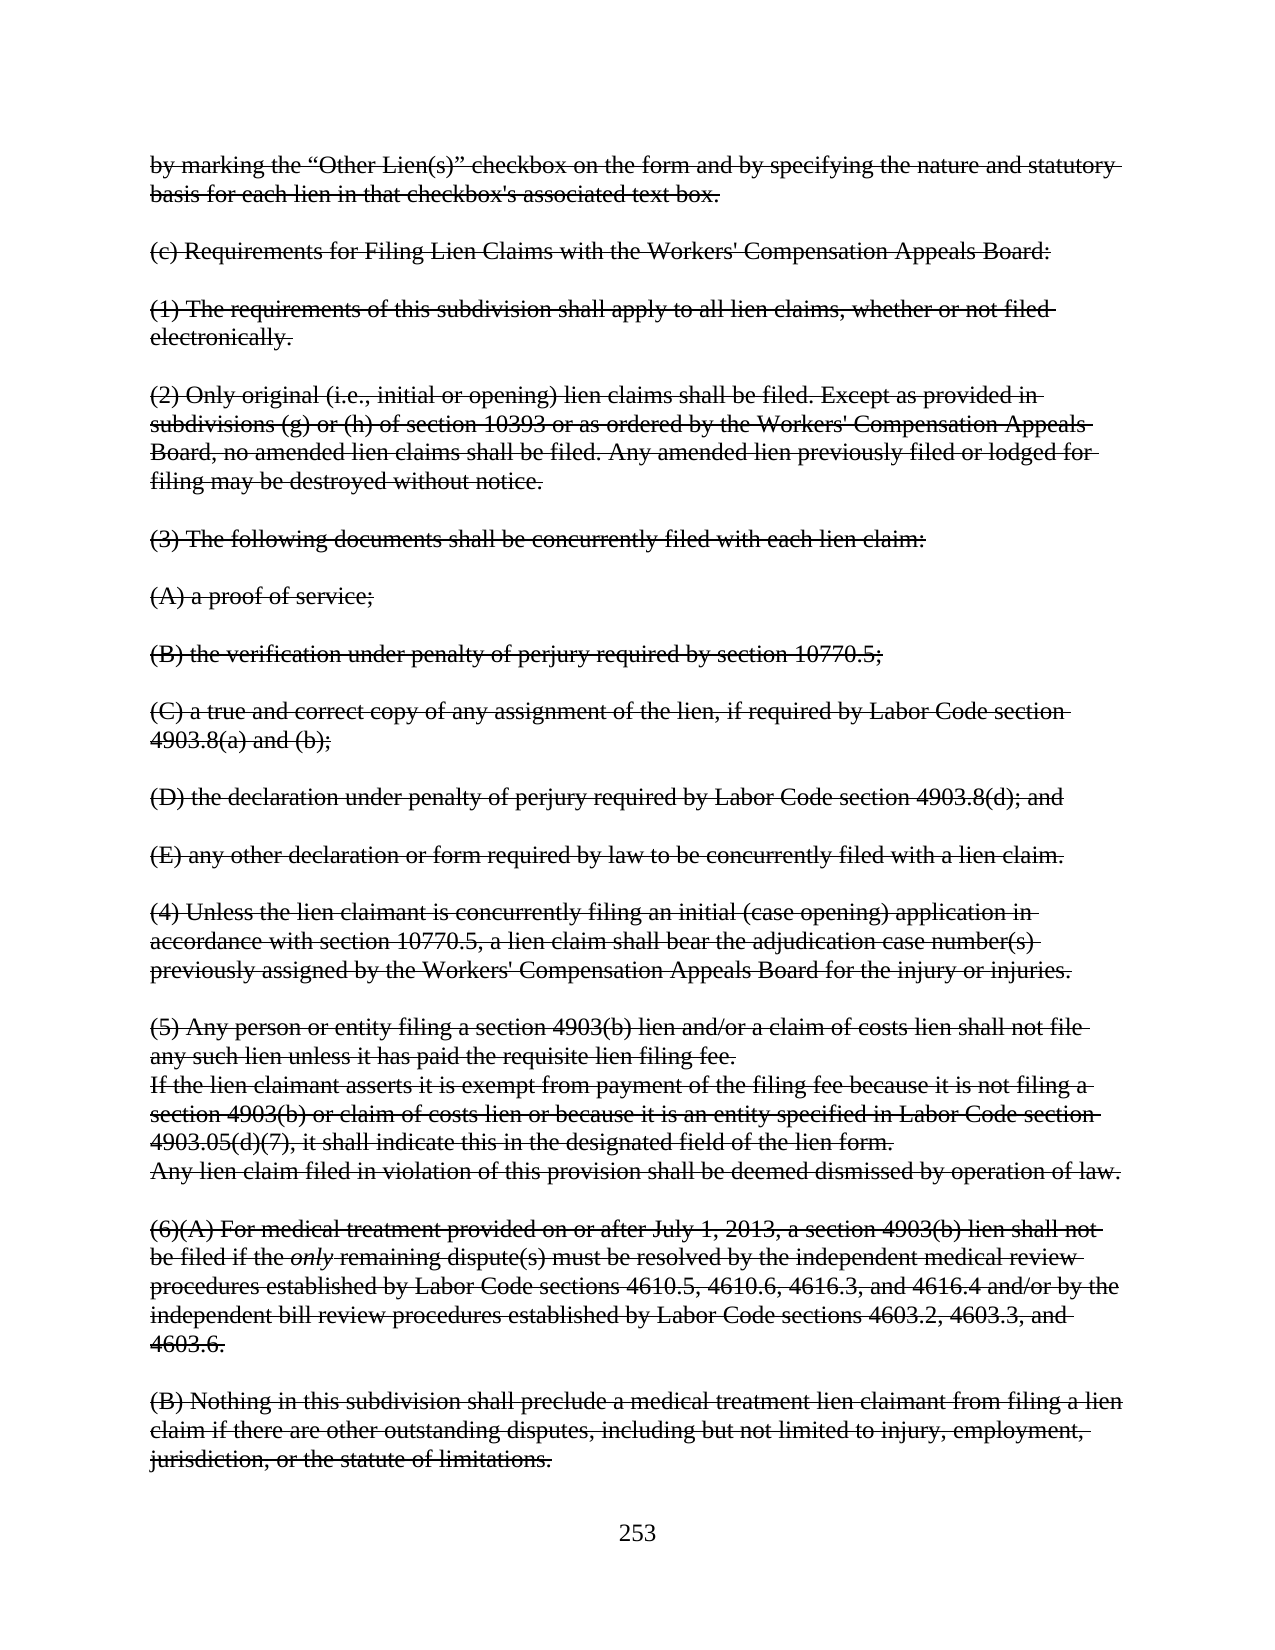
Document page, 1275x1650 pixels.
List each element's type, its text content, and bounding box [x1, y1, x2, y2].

text If the lien claimant asserts it is exempt from payment of the filing fee because it is not filing a section 4903(b) or claim of costs lien or because it is an entity specified in Labor Code section 4903.05(d)(7), it shall indicate this in the designated field of the lien form. [150, 1070, 1125, 1156]
text (D) the declaration under penalty of perjury required by Labor Code section 4903.8(d); and [150, 782, 1125, 811]
text (B) Nothing in this subdivision shall preclude a medical treatment lien claimant from filing a lien claim if there are other outstanding disputes, including but not limited to injury, employment, jurisdiction, or the statute of limitations. [150, 1386, 1125, 1472]
text (3) The following documents shall be concurrently filed with each lien claim: [150, 524, 1125, 552]
text Any lien claim filed in violation of this provision shall be deemed dismissed by operation of law. [150, 1156, 1125, 1185]
text (4) Unless the lien claimant is concurrently filing an initial (case opening) application in accordance with section 10770.5, a lien claim shall bear the adjudication case number(s) previously assigned by the Workers' Compensation Appeals Board for the injury or injuries. [150, 897, 1125, 984]
text (5) Any person or entity filing a section 4903(b) lien and/or a claim of costs lien shall not file any such lien unless it has paid the requisite lien filing fee. [150, 1012, 1125, 1070]
text (E) any other declaration or form required by law to be concurrently filed with a lien claim. [150, 840, 1125, 869]
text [150, 150, 1125, 207]
text (B) the verification under penalty of perjury required by section 10770.5; [150, 639, 1125, 667]
text (2) Only original (i.e., initial or opening) lien claims shall be filed. Except as provided in subdivisions (g) or (h) of section 10393 or as ordered by the Workers' Compensation Appeals Board, no amended lien claims shall be filed. Any amended lien previously filed or lodged for filing may be destroyed without notice. [150, 380, 1125, 495]
text (c) Requirements for Filing Lien Claims with the Workers' Compensation Appeals Board: [150, 236, 1125, 265]
text (1) The requirements of this subdivision shall apply to all lien claims, whether or not filed electronically. [150, 294, 1125, 351]
text (6)(A) For medical treatment provided on or after July 1, 2013, a section 4903(b) lien shall not be filed if the only remaining dispute(s) must be resolved by the independent medical review procedures established by Labor Code sections 4610.5, 4610.6, 4616.3, and 4616.4 and/or by the independent bill review procedures established by Labor Code sections 4603.2, 4603.3, and 4603.6. [150, 1214, 1125, 1357]
text (A) a proof of service; [150, 581, 1125, 610]
text (C) a true and correct copy of any assignment of the lien, if required by Labor Code section 4903.8(a) and (b); [150, 696, 1125, 754]
